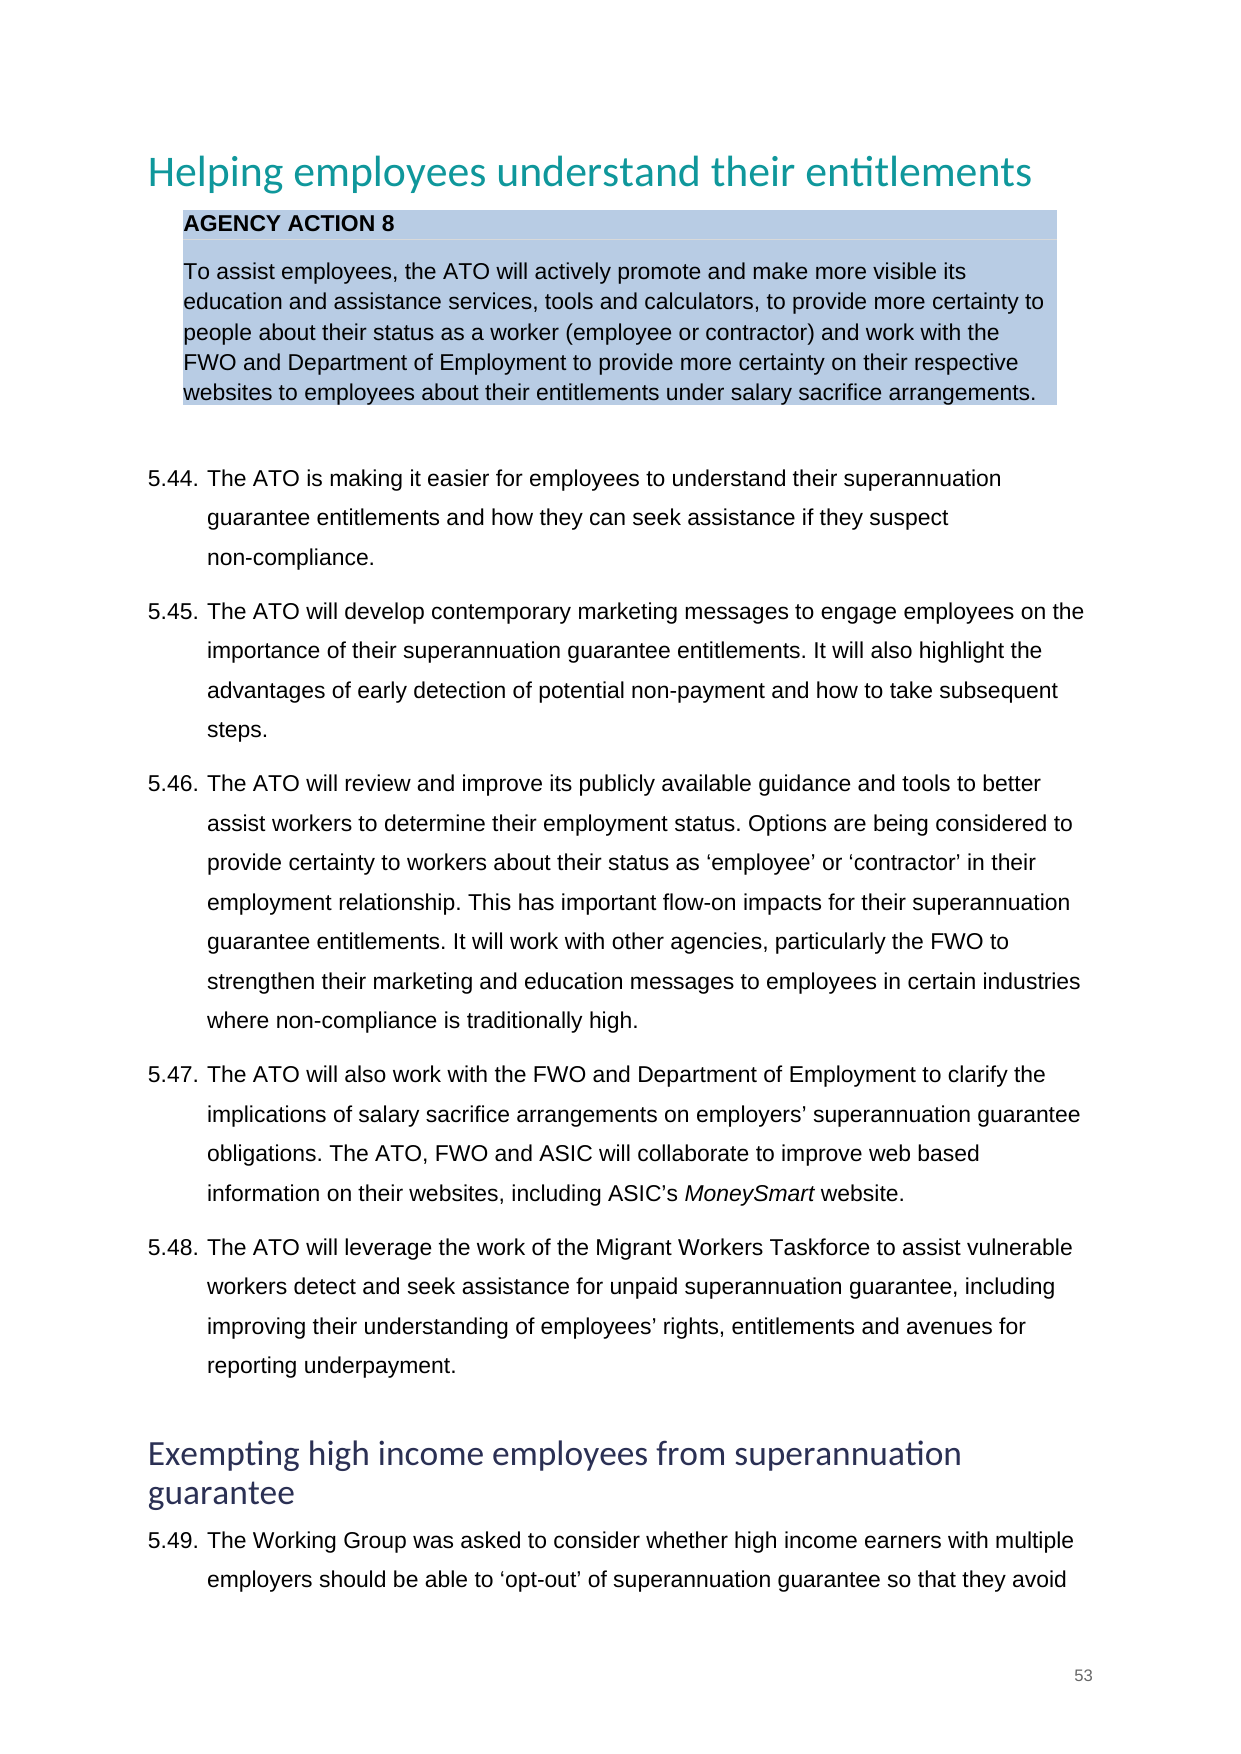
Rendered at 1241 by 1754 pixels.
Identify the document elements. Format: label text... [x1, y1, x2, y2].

text agency action 8 [183, 210, 1057, 239]
list The ATO is making it easier for employees to understand their superannuation guarantee entitlements and how they can seek assistance if they suspect non-compliance. [148, 465, 1092, 570]
list The ATO will review and improve its publicly available guidance and tools to better assist workers to determine their employment status. Options are being considered to provide certainty to workers about their status as ‘employee’ or ‘contractor’ in their employment relationship. This has important flow-on impacts for their superannuation guarantee entitlements. It will work with other agencies, particularly the FWO to strengthen their marketing and education messages to employees in certain industries where non-compliance is traditionally high. [148, 770, 1092, 1033]
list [148, 1527, 1092, 1593]
text To assist employees, the ATO will actively promote and make more visible its education and assistance services, tools and calculators, to provide more certainty to people about their status as a worker (employee or contractor) and work with the FWO and Department of Employment to provide more certainty on their respective websites to employees about their entitlements under salary sacrifice arrangements. [183, 258, 1057, 405]
list The ATO will also work with the FWO and Department of Employment to clarify the implications of salary sacrifice arrangements on employers’ superannuation guarantee obligations. The ATO, FWO and ASIC will collaborate to improve web based information on their websites, including ASIC’s MoneySmart website. [148, 1061, 1092, 1206]
subtitle Helping employees understand their entitlements [148, 148, 1092, 196]
list The ATO will leverage the work of the Migrant Workers Taskforce to assist vulnerable workers detect and seek assistance for unpaid superannuation guarantee, including improving their understanding of employees’ rights, entitlements and avenues for reporting underpayment. [148, 1234, 1092, 1378]
subtitle Exempting high income employees from superannuation guarantee [148, 1433, 1092, 1512]
list The ATO will develop contemporary marketing messages to engage employees on the importance of their superannuation guarantee entitlements. It will also highlight the advantages of early detection of potential non-payment and how to take subsequent steps. [148, 598, 1092, 742]
